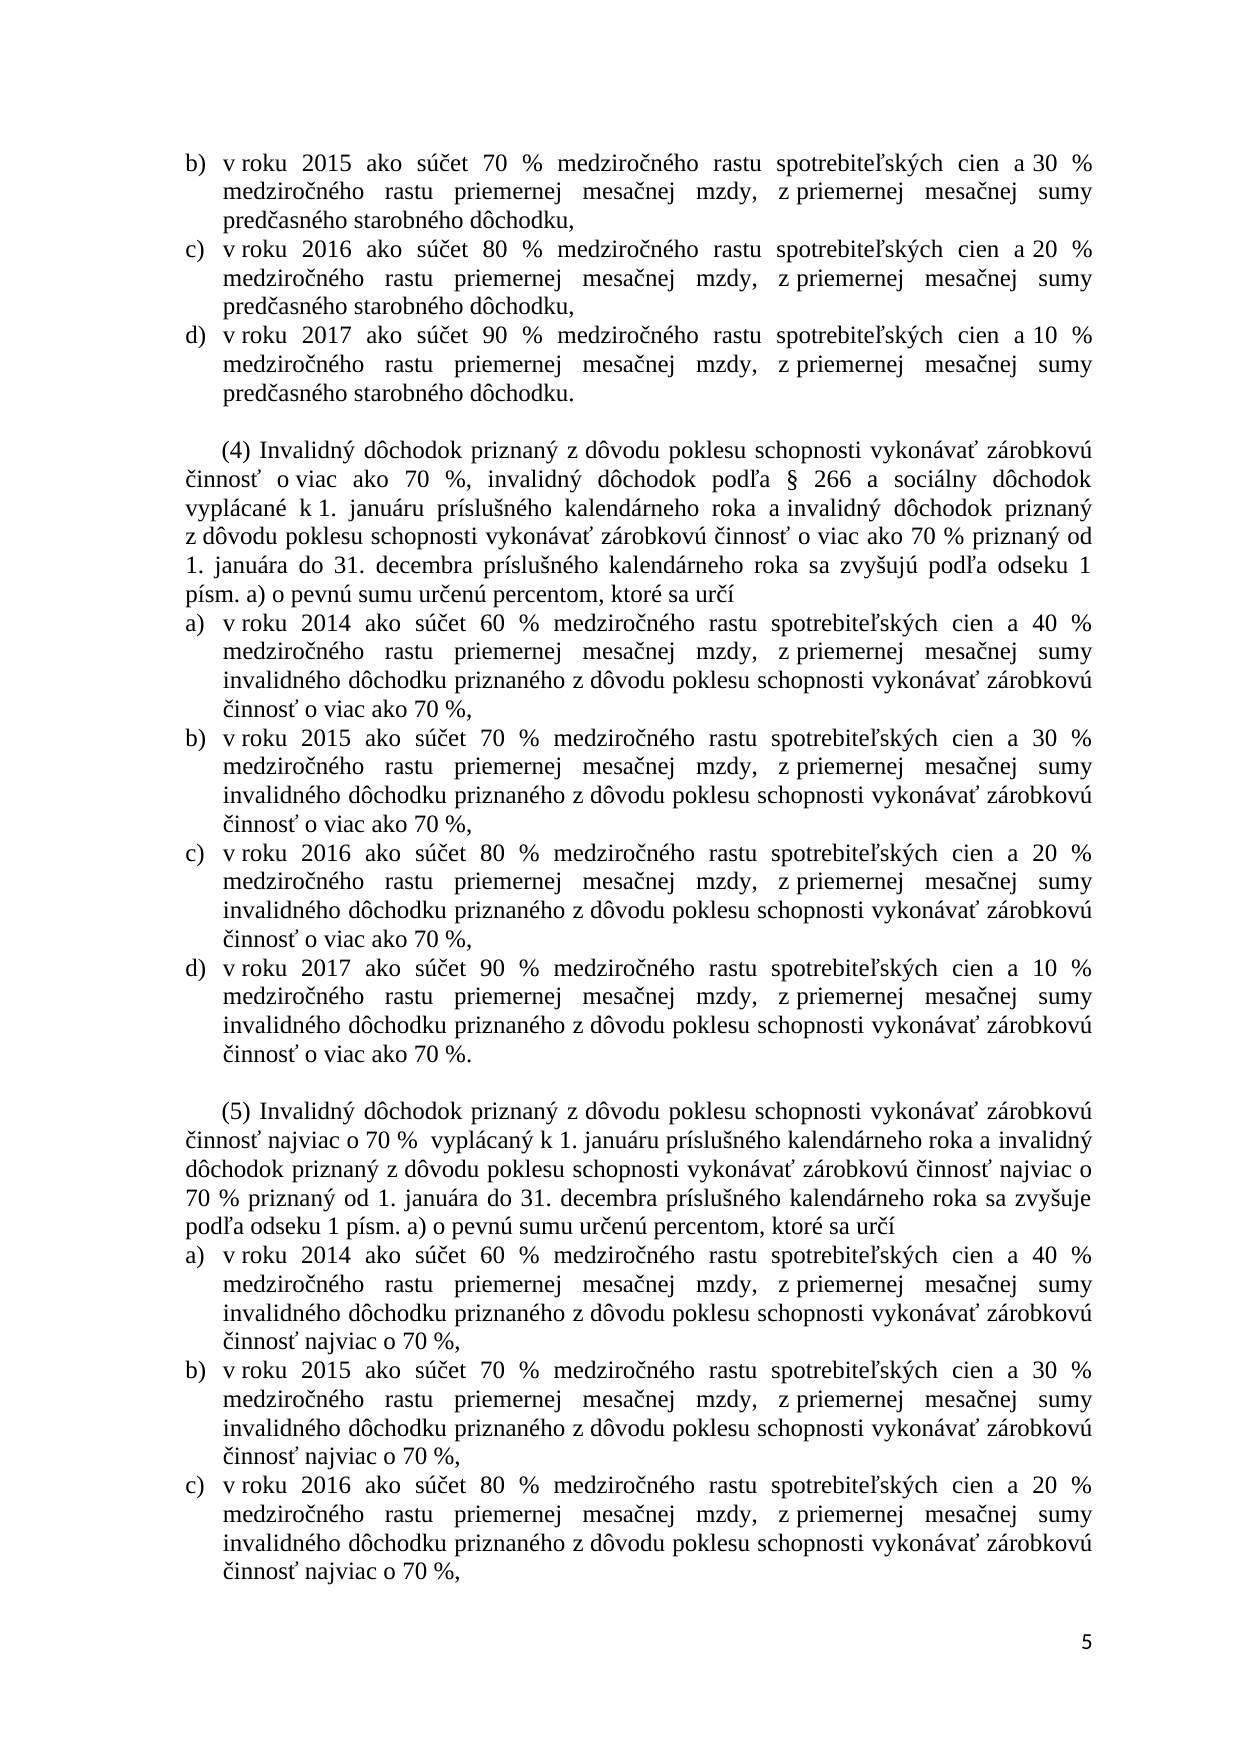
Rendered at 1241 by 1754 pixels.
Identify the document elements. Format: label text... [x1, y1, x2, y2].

list v roku 2016 ako súčet 80 % medziročného rastu spotrebiteľských cien a 20 % medziročného rastu priemernej mesačnej mzdy, z priemernej mesačnej sumy predčasného starobného dôchodku, [185, 234, 1093, 320]
list v roku 2016 ako súčet 80 % medziročného rastu spotrebiteľských cien a 20 % medziročného rastu priemernej mesačnej mzdy, z priemernej mesačnej sumy invalidného dôchodku priznaného z dôvodu poklesu schopnosti vykonávať zárobkovú činnosť o viac ako 70 %, [185, 838, 1093, 953]
list v roku 2016 ako súčet 80 % medziročného rastu spotrebiteľských cien a 20 % medziročného rastu priemernej mesačnej mzdy, z priemernej mesačnej sumy invalidného dôchodku priznaného z dôvodu poklesu schopnosti vykonávať zárobkovú činnosť najviac o 70 %, [185, 1470, 1093, 1585]
list v roku 2017 ako súčet 90 % medziročného rastu spotrebiteľských cien a 10 % medziročného rastu priemernej mesačnej mzdy, z priemernej mesačnej sumy predčasného starobného dôchodku. [185, 320, 1093, 406]
list v roku 2017 ako súčet 90 % medziročného rastu spotrebiteľských cien a 10 % medziročného rastu priemernej mesačnej mzdy, z priemernej mesačnej sumy invalidného dôchodku priznaného z dôvodu poklesu schopnosti vykonávať zárobkovú činnosť o viac ako 70 %. [185, 953, 1093, 1068]
list v roku 2014 ako súčet 60 % medziročného rastu spotrebiteľských cien a 40 % medziročného rastu priemernej mesačnej mzdy, z priemernej mesačnej sumy invalidného dôchodku priznaného z dôvodu poklesu schopnosti vykonávať zárobkovú činnosť najviac o 70 %, [185, 1240, 1093, 1355]
list v roku 2015 ako súčet 70 % medziročného rastu spotrebiteľských cien a 30 % medziročného rastu priemernej mesačnej mzdy, z priemernej mesačnej sumy invalidného dôchodku priznaného z dôvodu poklesu schopnosti vykonávať zárobkovú činnosť najviac o 70 %, [185, 1355, 1093, 1470]
text (4) Invalidný dôchodok priznaný z dôvodu poklesu schopnosti vykonávať zárobkovú činnosť o viac ako 70 %, invalidný dôchodok podľa § 266 a sociálny dôchodok vyplácané k 1. januáru príslušného kalendárneho roka a invalidný dôchodok priznaný z dôvodu poklesu schopnosti vykonávať zárobkovú činnosť o viac ako 70 % priznaný od 1. januára do 31. decembra príslušného kalendárneho roka sa zvyšujú podľa odseku 1 písm. a) o pevnú sumu určenú percentom, ktoré sa určí [185, 435, 1093, 608]
list v roku 2015 ako súčet 70 % medziročného rastu spotrebiteľských cien a 30 % medziročného rastu priemernej mesačnej mzdy, z priemernej mesačnej sumy invalidného dôchodku priznaného z dôvodu poklesu schopnosti vykonávať zárobkovú činnosť o viac ako 70 %, [185, 723, 1093, 838]
list v roku 2015 ako súčet 70 % medziročného rastu spotrebiteľských cien a 30 % medziročného rastu priemernej mesačnej mzdy, z priemernej mesačnej sumy predčasného starobného dôchodku, [185, 148, 1093, 234]
text (5) Invalidný dôchodok priznaný z dôvodu poklesu schopnosti vykonávať zárobkovú činnosť najviac o 70 % vyplácaný k 1. januáru príslušného kalendárneho roka a invalidný dôchodok priznaný z dôvodu poklesu schopnosti vykonávať zárobkovú činnosť najviac o 70 % priznaný od 1. januára do 31. decembra príslušného kalendárneho roka sa zvyšuje podľa odseku 1 písm. a) o pevnú sumu určenú percentom, ktoré sa určí [185, 1096, 1093, 1240]
list v roku 2014 ako súčet 60 % medziročného rastu spotrebiteľských cien a 40 % medziročného rastu priemernej mesačnej mzdy, z priemernej mesačnej sumy invalidného dôchodku priznaného z dôvodu poklesu schopnosti vykonávať zárobkovú činnosť o viac ako 70 %, [185, 608, 1093, 723]
